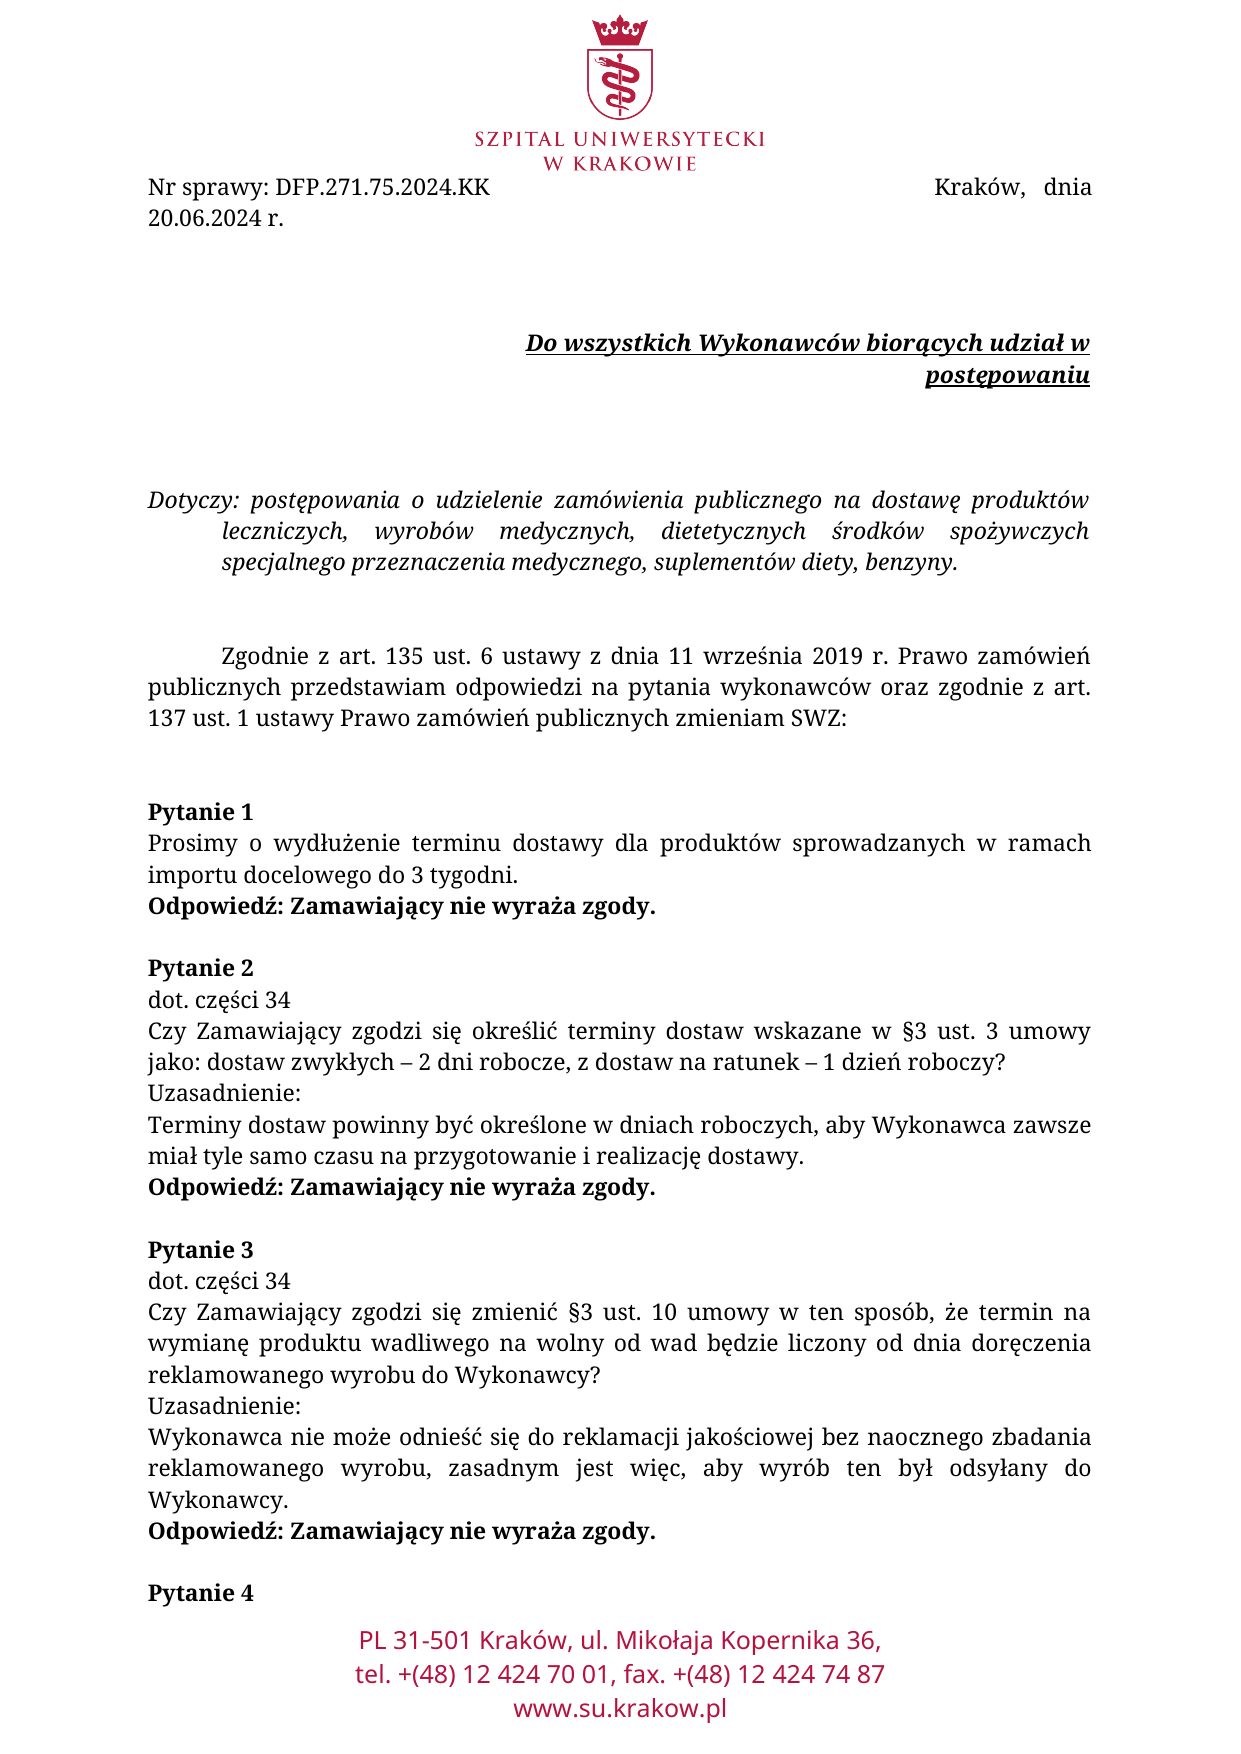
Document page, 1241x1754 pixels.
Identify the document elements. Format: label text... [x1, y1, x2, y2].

text Odpowiedź: Zamawiający nie wyraża zgody. [148, 1171, 1093, 1202]
picture [475, 14, 765, 171]
text Czy Zamawiający zgodzi się określić terminy dostaw wskazane w §3 ust. 3 umowy jako: dostaw zwykłych – 2 dni robocze, z dostaw na ratunek – 1 dzień roboczy? [148, 1015, 1093, 1077]
text Odpowiedź: Zamawiający nie wyraża zgody. [148, 1515, 1093, 1546]
text Wykonawca nie może odnieść się do reklamacji jakościowej bez naocznego zbadania reklamowanego wyrobu, zasadnym jest więc, aby wyrób ten był odsyłany do Wykonawcy. [148, 1421, 1093, 1515]
text Prosimy o wydłużenie terminu dostawy dla produktów sprowadzanych w ramach importu docelowego do 3 tygodni. [148, 827, 1093, 890]
text Czy Zamawiający zgodzi się zmienić §3 ust. 10 umowy w ten sposób, że termin na wymianę produktu wadliwego na wolny od wad będzie liczony od dnia doręczenia reklamowanego wyrobu do Wykonawcy? [148, 1296, 1093, 1390]
text Pytanie 2 [148, 952, 1093, 983]
text dot. części 34 [148, 983, 1093, 1015]
text Pytanie 4 [148, 1577, 1093, 1608]
text Uzasadnienie: [148, 1390, 1093, 1421]
text Nr sprawy: DFP.271.75.2024.KK Kraków, dnia 20.06.2024 r. [148, 171, 1093, 233]
text Do wszystkich Wykonawców biorących udział w postępowaniu [443, 327, 1093, 390]
text Dotyczy: postępowania o udzielenie zamówienia publicznego na dostawę produktów leczniczych, wyrobów medycznych, dietetycznych środków spożywczych specjalnego przeznaczenia medycznego, suplementów diety, benzyny. [148, 483, 1093, 577]
text Terminy dostaw powinny być określone w dniach roboczych, aby Wykonawca zawsze miał tyle samo czasu na przygotowanie i realizację dostawy. [148, 1108, 1093, 1171]
text Zgodnie z art. 135 ust. 6 ustawy z dnia 11 września 2019 r. Prawo zamówień publicznych przedstawiam odpowiedzi na pytania wykonawców oraz zgodnie z art. 137 ust. 1 ustawy Prawo zamówień publicznych zmieniam SWZ: [148, 640, 1093, 733]
text dot. części 34 [148, 1265, 1093, 1296]
text Pytanie 3 [148, 1233, 1093, 1265]
text Odpowiedź: Zamawiający nie wyraża zgody. [148, 890, 1093, 921]
text Pytanie 1 [148, 796, 1093, 827]
text Uzasadnienie: [148, 1077, 1093, 1108]
